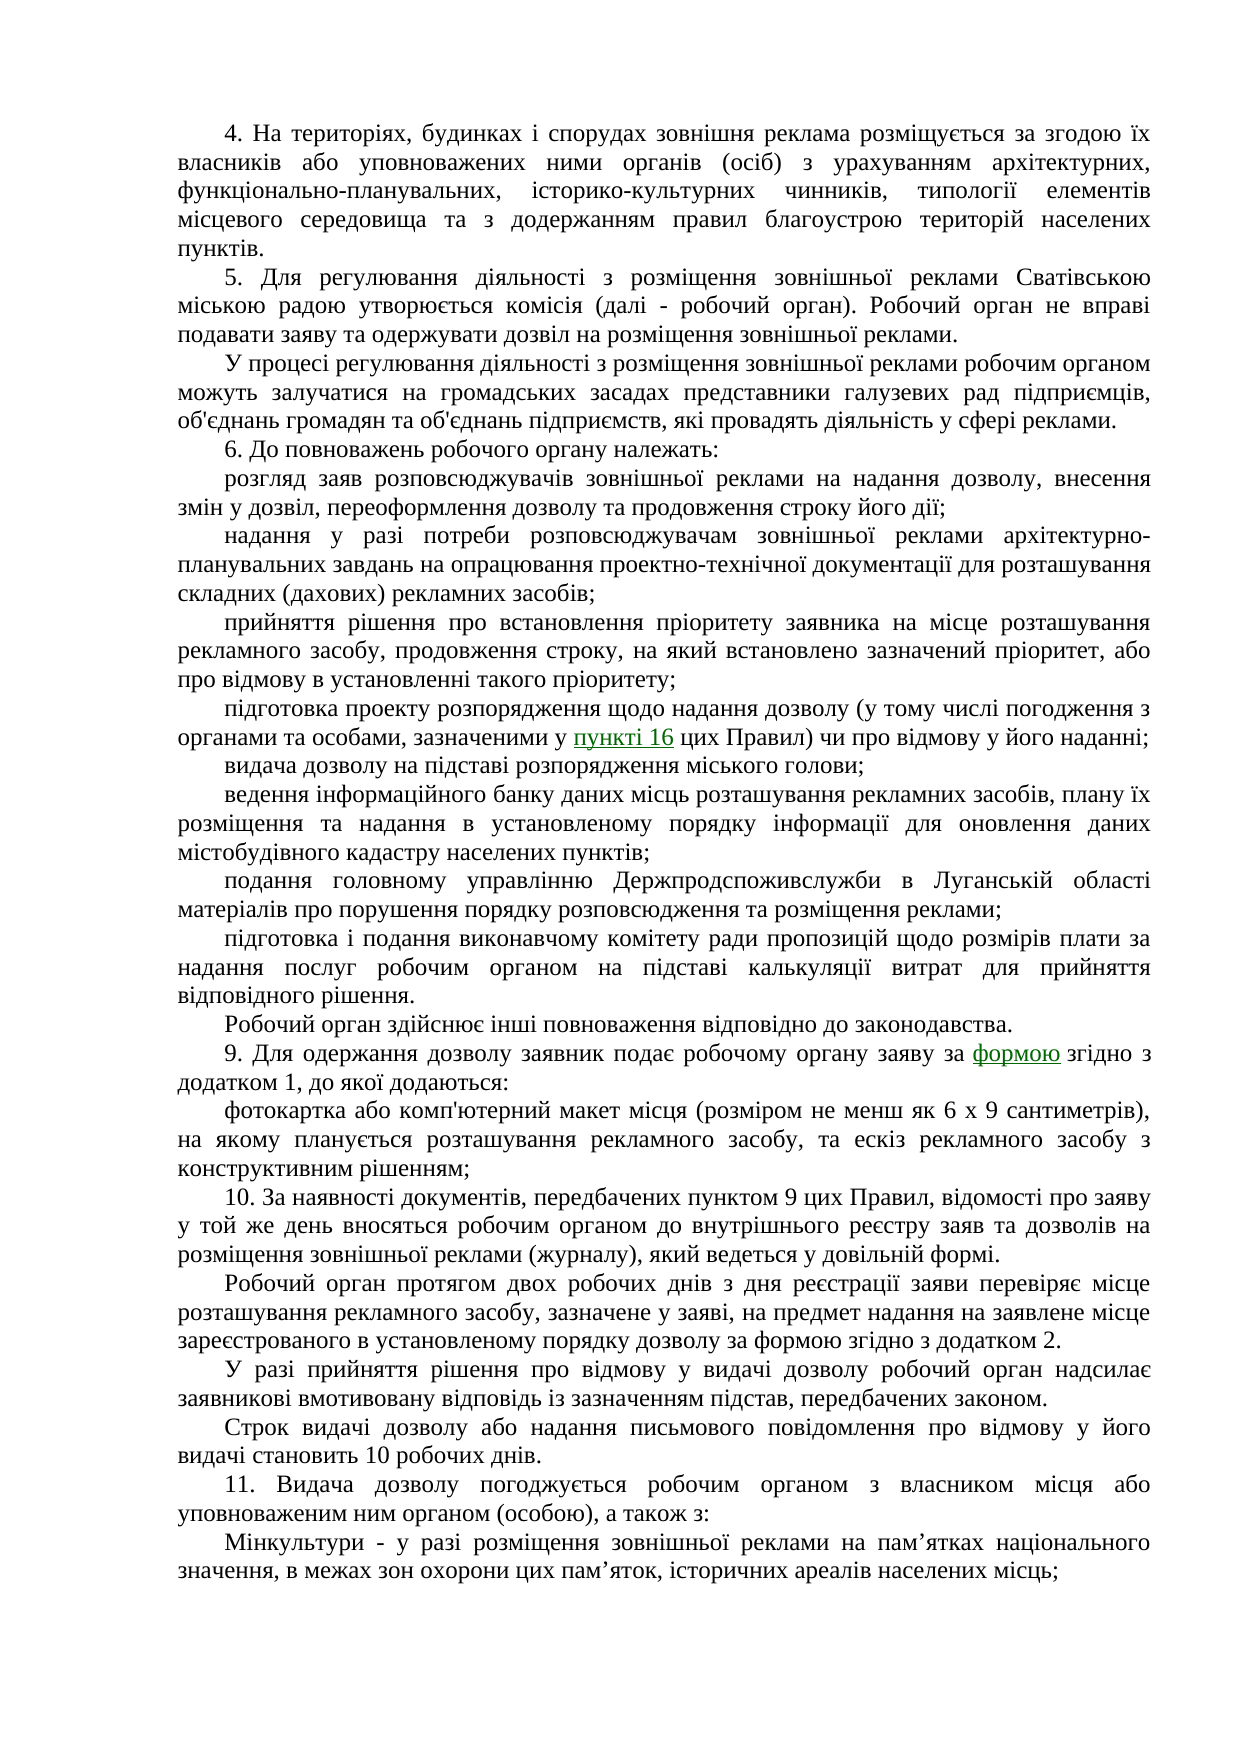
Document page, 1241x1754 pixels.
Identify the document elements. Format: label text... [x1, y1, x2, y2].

text розгляд заяв розповсюджувачів зовнішньої реклами на надання дозволу, внесення змін у дозвіл, переоформлення дозволу та продовження строку його дії; [177, 463, 1152, 521]
text Мінкультури - у разі розміщення зовнішньої реклами на пам’ятках національного значення, в межах зон охорони цих пам’яток, історичних ареалів населених місць; [177, 1527, 1152, 1584]
text 5. Для регулювання діяльності з розміщення зовнішньої реклами Сватівською міською радою утворюється комісія (далі - робочий орган). Робочий орган не вправі подавати заяву та одержувати дозвіл на розміщення зовнішньої реклами. [177, 262, 1152, 348]
text надання у разі потреби розповсюджувачам зовнішньої реклами архітектурно-планувальних завдань на опрацювання проектно-технічної документації для розташування складних (дахових) рекламних засобів; [177, 521, 1152, 607]
text 11. Видача дозволу погоджується робочим органом з власником місця або уповноваженим ним органом (особою), а також з: [177, 1469, 1152, 1527]
text У разі прийняття рішення про відмову у видачі дозволу робочий орган надсилає заявникові вмотивовану відповідь із зазначенням підстав, передбачених законом. [177, 1354, 1152, 1412]
text підготовка проекту розпорядження щодо надання дозволу (у тому числі погодження з органами та особами, зазначеними у пункті 16 цих Правил) чи про відмову у його наданні; [177, 693, 1152, 751]
text 6. До повноважень робочого органу належать: [177, 434, 1152, 463]
text 10. За наявності документів, передбачених пунктом 9 цих Правил, відомості про заяву у той же день вносяться робочим органом до внутрішнього реєстру заяв та дозволів на розміщення зовнішньої реклами (журналу), який ведеться у довільній формі. [177, 1182, 1152, 1268]
text У процесі регулювання діяльності з розміщення зовнішньої реклами робочим органом можуть залучатися на громадських засадах представники галузевих рад підприємців, об'єднань громадян та об'єднань підприємств, які провадять діяльність у сфері реклами. [177, 348, 1152, 434]
text Робочий орган протягом двох робочих днів з дня реєстрації заяви перевіряє місце розташування рекламного засобу, зазначене у заяві, на предмет надання на заявлене місце зареєстрованого в установленому порядку дозволу за формою згідно з додатком 2. [177, 1268, 1152, 1354]
text 9. Для одержання дозволу заявник подає робочому органу заяву за формою згідно з додатком 1, до якої додаються: [177, 1038, 1152, 1096]
text 4. На територіях, будинках і спорудах зовнішня реклама розміщується за згодою їх власників або уповноважених ними органів (осіб) з урахуванням архітектурних, функціонально-планувальних, історико-культурних чинників, типології елементів місцевого середовища та з додержанням правил благоустрою територій населених пунктів. [177, 118, 1152, 262]
text Робочий орган здійснює інші повноваження відповідно до законодавства. [177, 1009, 1152, 1038]
text фотокартка або комп'ютерний макет місця (розміром не менш як 6 х 9 сантиметрів), на якому планується розташування рекламного засобу, та ескіз рекламного засобу з конструктивним рішенням; [177, 1096, 1152, 1182]
text видача дозволу на підставі розпорядження міського голови; [177, 751, 1152, 779]
text подання головному управлінню Держпродспоживслужби в Луганській області матеріалів про порушення порядку розповсюдження та розміщення реклами; [177, 866, 1152, 923]
text підготовка і подання виконавчому комітету ради пропозицій щодо розмірів плати за надання послуг робочим органом на підставі калькуляції витрат для прийняття відповідного рішення. [177, 923, 1152, 1009]
text прийняття рішення про встановлення пріоритету заявника на місце розташування рекламного засобу, продовження строку, на який встановлено зазначений пріоритет, або про відмову в установленні такого пріоритету; [177, 607, 1152, 693]
text Строк видачі дозволу або надання письмового повідомлення про відмову у його видачі становить 10 робочих днів. [177, 1412, 1152, 1469]
text ведення інформаційного банку даних місць розташування рекламних засобів, плану їх розміщення та надання в установленому порядку інформації для оновлення даних містобудівного кадастру населених пунктів; [177, 779, 1152, 866]
